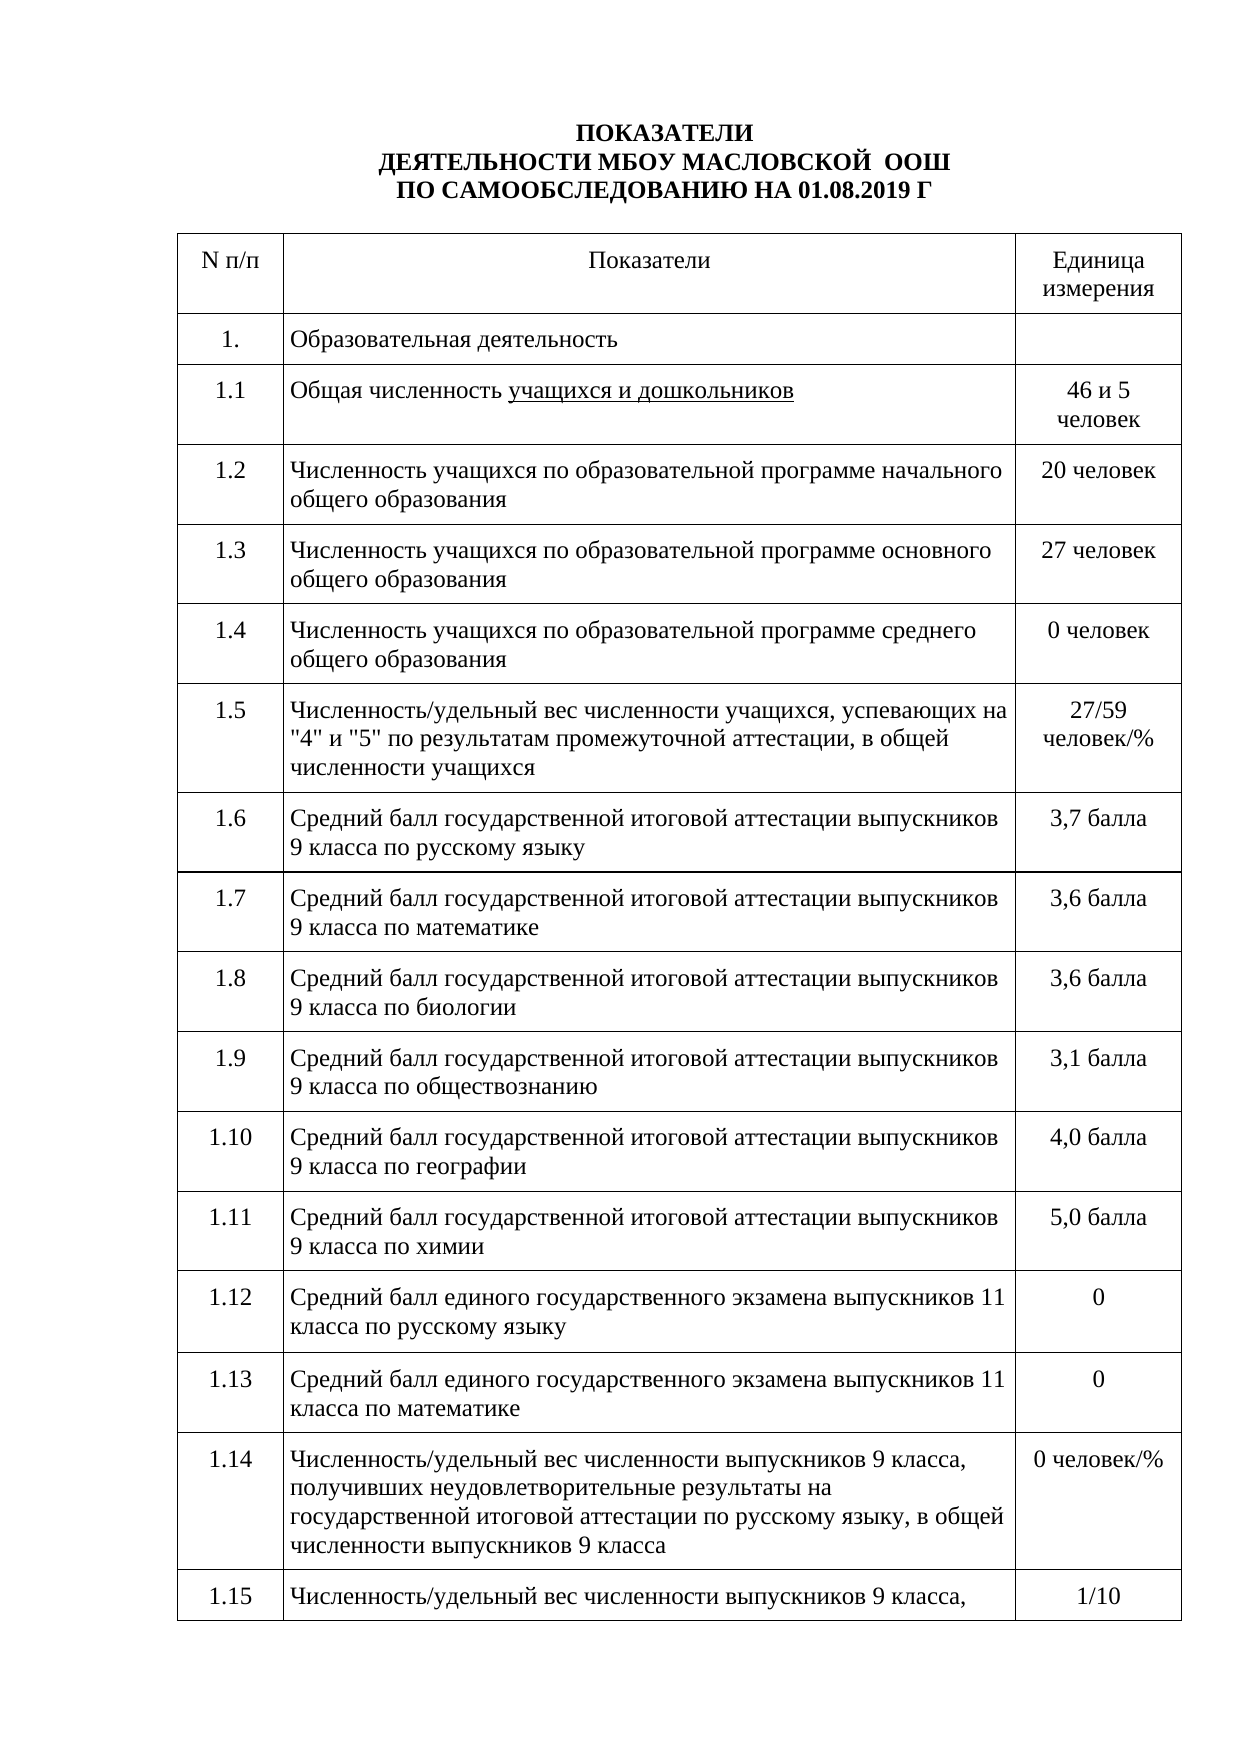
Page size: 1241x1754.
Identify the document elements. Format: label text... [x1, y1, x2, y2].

table_cell 1/10 человек/% [1016, 1570, 1181, 1620]
table_cell 3,7 балла [1016, 793, 1181, 871]
table_cell 0 [1016, 1271, 1181, 1352]
table_cell Средний балл единого государственного экзамена выпускников 11 класса по математике [284, 1353, 1015, 1432]
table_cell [284, 1570, 1015, 1620]
table_cell Численность учащихся по образовательной программе среднего общего образования [284, 604, 1015, 683]
table_cell Средний балл единого государственного экзамена выпускников 11 класса по русскому языку [284, 1271, 1015, 1352]
table_cell 1.13 [178, 1353, 283, 1432]
table_cell 1.15 [178, 1570, 283, 1620]
table_cell 1. [178, 314, 283, 364]
table_cell [1016, 314, 1181, 364]
table_cell 1.11 [178, 1192, 283, 1270]
table_header N п/п [178, 234, 283, 313]
table_cell 1.14 [178, 1433, 283, 1569]
table_cell 20 человек [1016, 445, 1181, 523]
table_cell 1.6 [178, 793, 283, 871]
title ДЕЯТЕЛЬНОСТИ МБОУ МАСЛОВСКОЙ ООШ [177, 147, 1152, 176]
table_cell Численность/удельный вес численности учащихся, успевающих на "4" и "5" по результатам промежуточной аттестации, в общей численности учащихся [284, 684, 1015, 792]
table_cell 1.8 [178, 952, 283, 1031]
table_cell 4,0 балла [1016, 1112, 1181, 1191]
table_cell 5,0 балла [1016, 1192, 1181, 1270]
table_cell 0 [1016, 1353, 1181, 1432]
table_cell 0 человек [1016, 604, 1181, 683]
table_cell Средний балл государственной итоговой аттестации выпускников 9 класса по математике [284, 873, 1015, 951]
table_cell 27/59 человек/% [1016, 684, 1181, 792]
table_cell 1.4 [178, 604, 283, 683]
table_cell Общая численность учащихся и дошкольников [284, 365, 1015, 444]
table_cell 3,6 балла [1016, 952, 1181, 1031]
table_cell 1.1 [178, 365, 283, 444]
table_header Единица измерения [1016, 234, 1181, 313]
table_cell 1.9 [178, 1032, 283, 1111]
table_cell 1.7 [178, 873, 283, 951]
table_cell 46 и 5 человек [1016, 365, 1181, 444]
table_cell 1.2 [178, 445, 283, 523]
table_cell 27 человек [1016, 525, 1181, 603]
table_cell Численность/удельный вес численности выпускников 9 класса, получивших неудовлетворительные результаты на государственной итоговой аттестации по русскому языку, в общей численности выпускников 9 класса [284, 1433, 1015, 1569]
table_cell Средний балл государственной итоговой аттестации выпускников 9 класса по русскому языку [284, 793, 1015, 871]
table_cell 1.5 [178, 684, 283, 792]
title ПО САМООБСЛЕДОВАНИЮ НА 01.08.2019 Г [177, 176, 1152, 204]
table_cell Численность учащихся по образовательной программе основного общего образования [284, 525, 1015, 603]
table_cell Средний балл государственной итоговой аттестации выпускников 9 класса по химии [284, 1192, 1015, 1270]
title ПОКАЗАТЕЛИ [177, 118, 1152, 147]
table_cell 1.3 [178, 525, 283, 603]
table_cell Средний балл государственной итоговой аттестации выпускников 9 класса по биологии [284, 952, 1015, 1031]
table_cell 1.12 [178, 1271, 283, 1352]
table_cell Средний балл государственной итоговой аттестации выпускников 9 класса по географии [284, 1112, 1015, 1191]
table_cell 3,6 балла [1016, 873, 1181, 951]
table_cell Численность учащихся по образовательной программе начального общего образования [284, 445, 1015, 523]
table_cell 1.10 [178, 1112, 283, 1191]
table_cell Средний балл государственной итоговой аттестации выпускников 9 класса по обществознанию [284, 1032, 1015, 1111]
table_cell 3,1 балла [1016, 1032, 1181, 1111]
table_header Показатели [284, 234, 1015, 313]
table_cell Образовательная деятельность [284, 314, 1015, 364]
table_cell 0 человек/% [1016, 1433, 1181, 1569]
